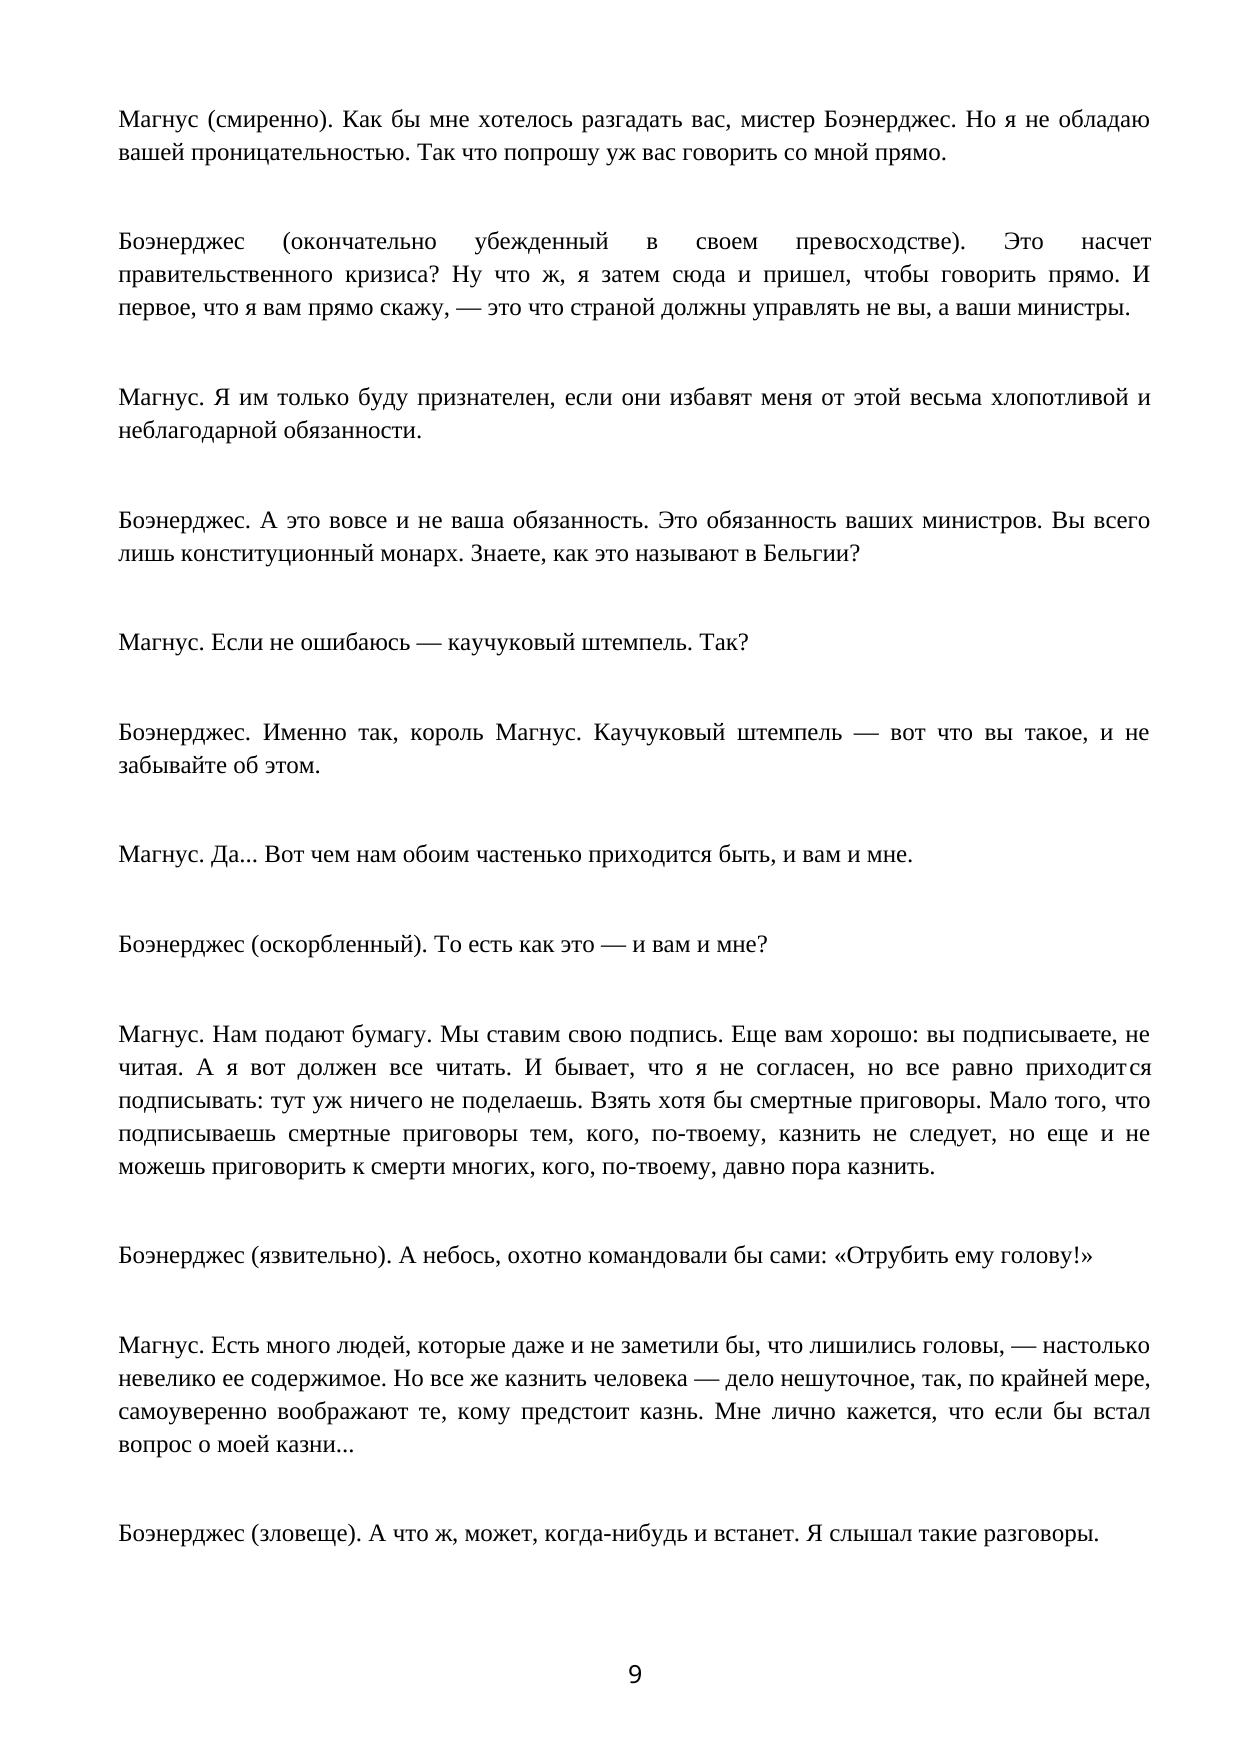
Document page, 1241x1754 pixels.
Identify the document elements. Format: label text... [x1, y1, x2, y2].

text Магнус (смиренно). Как бы мне хотелось разгадать вас, мистер Боэнерджес. Но я не обладаю вашей проницательностью. Так что попрошу уж вас говорить со мной прямо. [118, 104, 1152, 166]
text Магнус. Есть много людей, которые даже и не заметили бы, что лишились головы, — настолько невелико ее содержимое. Но все же казнить человека — дело нешуточное, так, по крайней мере, самоуверенно воображают те, кому предстоит казнь. Мне лично кажется, что если бы встал вопрос о моей казни... [118, 1330, 1152, 1458]
text Боэнерджес (оскорбленный). То есть как это — и вам и мне? [118, 929, 1152, 958]
text Магнус. Если не ошибаюсь — каучуковый штемпель. Так? [118, 627, 1152, 656]
text Боэнерджес. Именно так, король Магнус. Каучуковый штемпель — вот что вы такое, и не забывайте об этом. [118, 717, 1152, 779]
text Боэнерджес (язвительно). А небось, охотно командовали бы сами: «Отрубить ему голову!» [118, 1240, 1152, 1269]
text Боэнерджес (окончательно убежденный в своем превосходстве). Это насчет правительственного кризиса? Ну что ж, я затем сюда и пришел, чтобы говорить прямо. И первое, что я вам прямо скажу, — это что страной должны управлять не вы, а ваши министры. [118, 226, 1152, 321]
text Боэнерджес (зловеще). А что ж, может, когда-нибудь и встанет. Я слышал такие разговоры. [118, 1518, 1152, 1547]
text Магнус. Я им только буду признателен, если они избавят меня от этой весьма хлопотливой и неблагодарной обязанности. [118, 382, 1152, 444]
text Боэнерджес. А это вовсе и не ваша обязанность. Это обязанность ваших министров. Вы всего лишь конституционный монарх. Знаете, как это называют в Бельгии? [118, 505, 1152, 566]
text Магнус. Да... Вот чем нам обоим частенько приходится быть, и вам и мне. [118, 839, 1152, 868]
text Магнус. Нам подают бумагу. Мы ставим свою подпись. Еще вам хорошо: вы подписываете, не читая. А я вот должен все читать. И бывает, что я не согласен, но все равно приходится подписывать: тут уж ничего не поделаешь. Взять хотя бы смертные приговоры. Мало того, что подписываешь смертные приговоры тем, кого, по-твоему, казнить не следует, но еще и не можешь приговорить к смерти многих, кого, по-твоему, давно пора казнить. [118, 1019, 1152, 1179]
